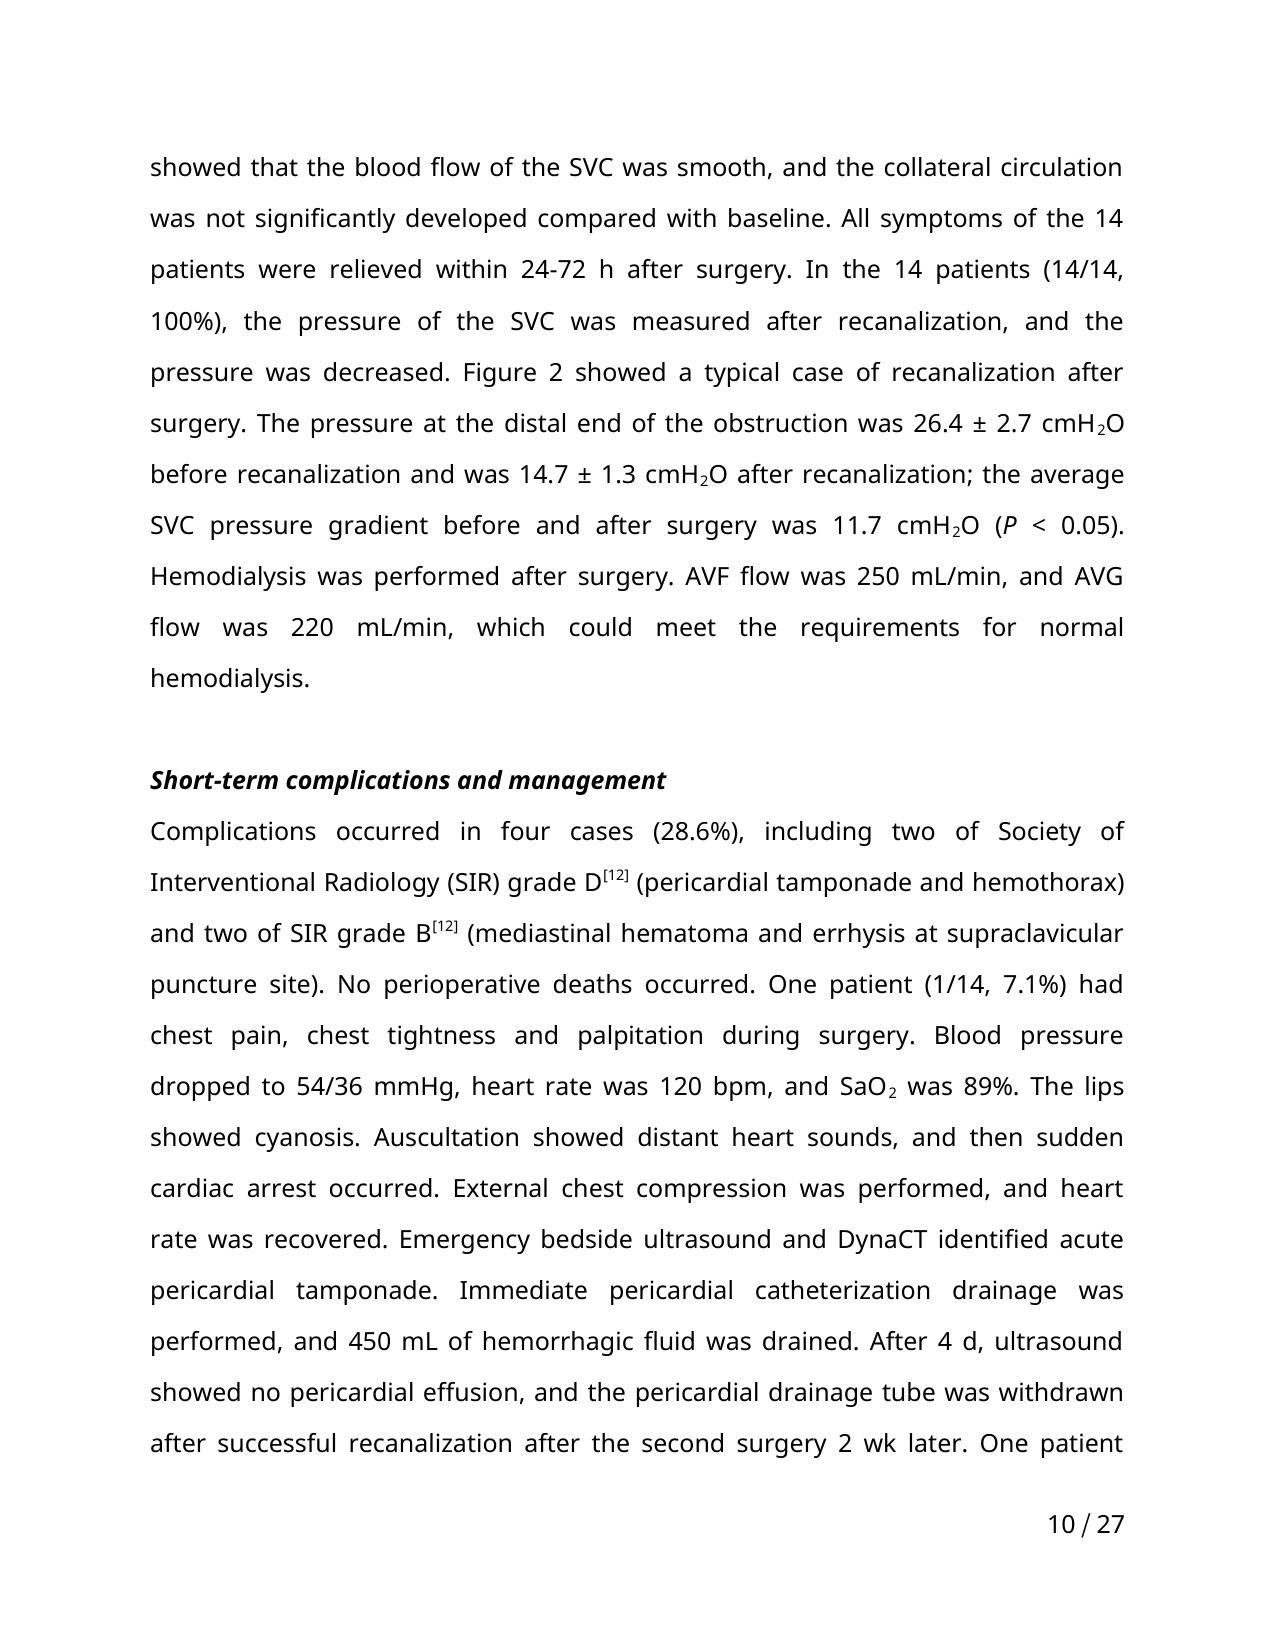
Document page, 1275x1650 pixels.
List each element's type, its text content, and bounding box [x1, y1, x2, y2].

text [150, 813, 1125, 1460]
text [150, 150, 1125, 694]
text Short-term complications and management [150, 762, 1125, 797]
